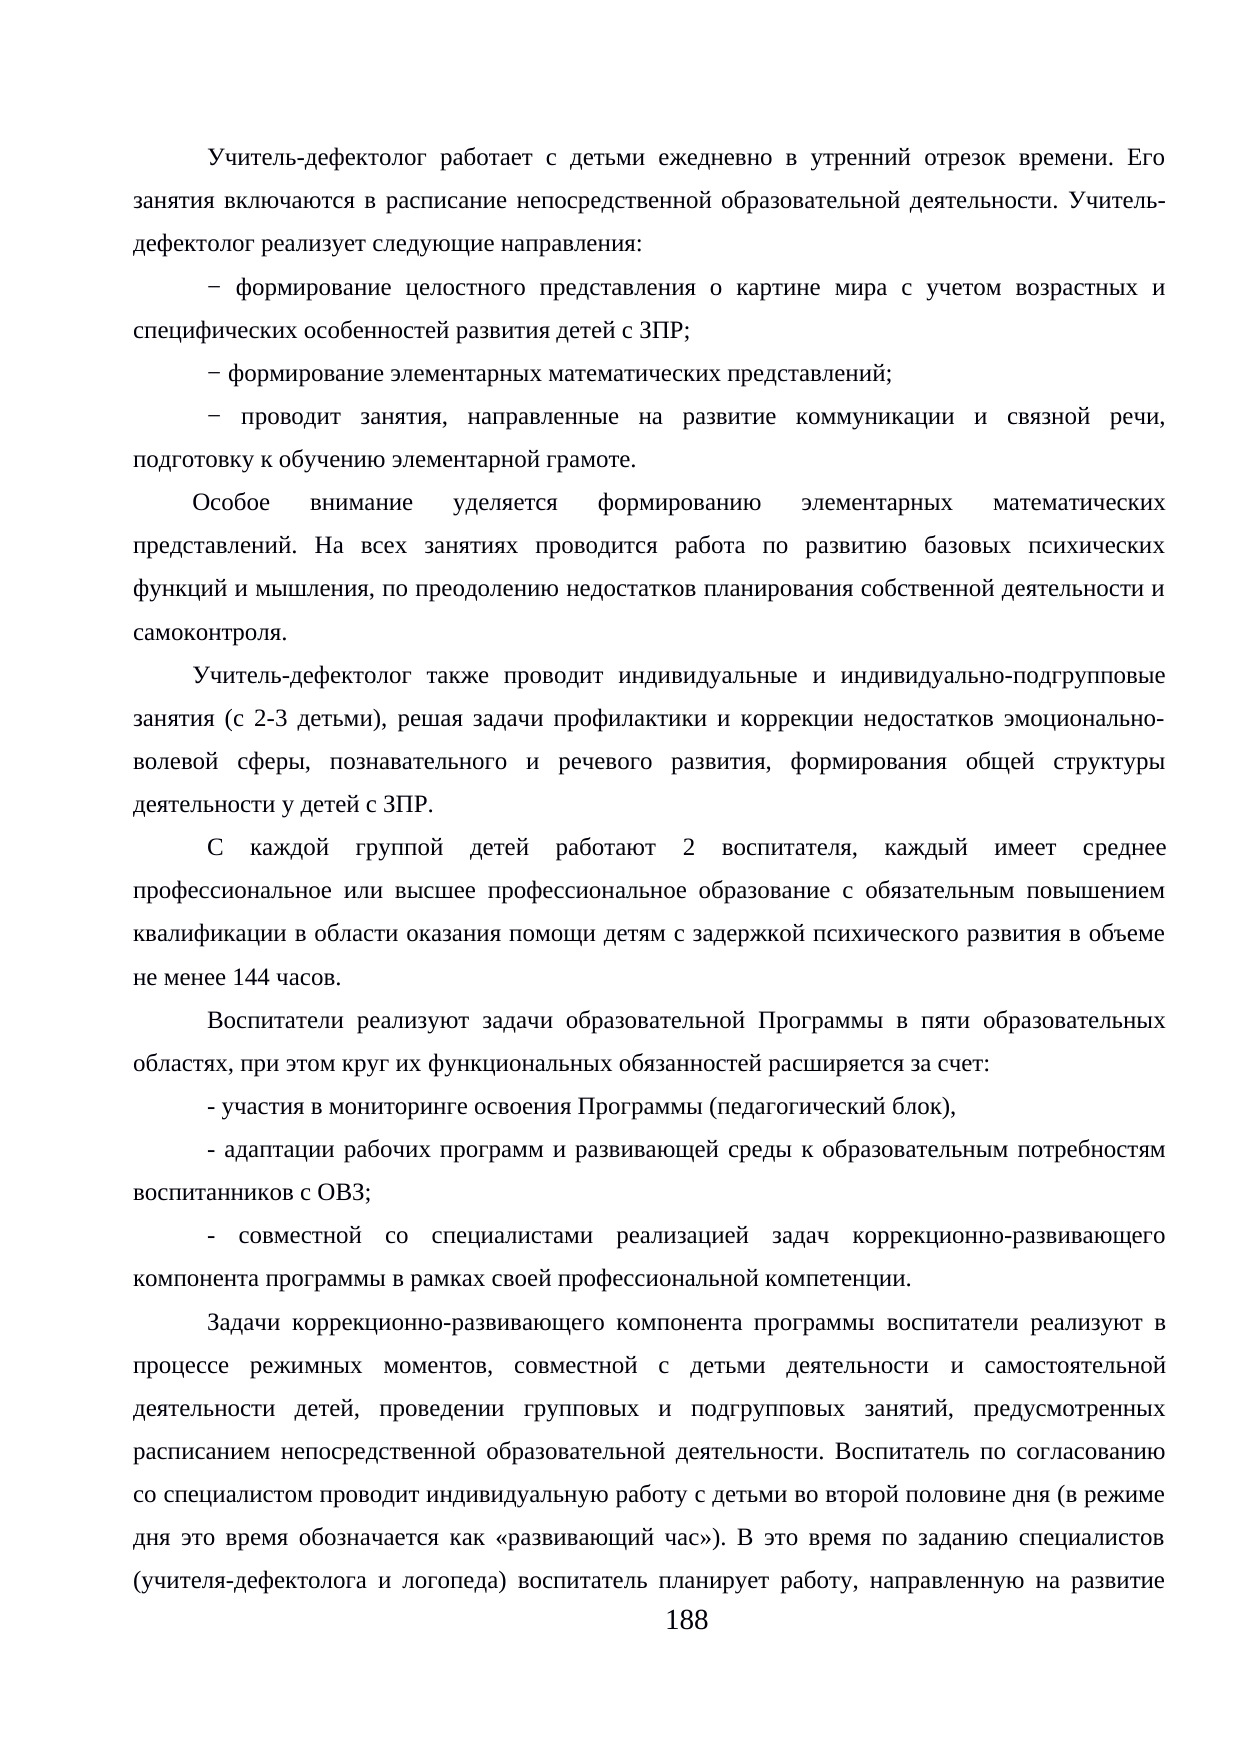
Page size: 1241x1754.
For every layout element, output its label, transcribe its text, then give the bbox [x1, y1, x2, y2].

text Учитель-дефектолог также проводит индивидуальные и индивидуально-подгрупповые занятия (с 2-3 детьми), решая задачи профилактики и коррекции недостатков эмоционально-волевой сферы, познавательного и речевого развития, формирования общей структуры деятельности у детей с ЗПР. [133, 660, 1166, 818]
list формирование целостного представления о картине мира с учетом возрастных и специфических особенностей развития детей с ЗПР; [133, 272, 1166, 343]
text - участия в мониторинге освоения Программы (педагогический блок), [133, 1091, 1166, 1120]
text Воспитатели реализуют задачи образовательной Программы в пяти образовательных областях, при этом круг их функциональных обязанностей расширяется за счет: [133, 1005, 1166, 1077]
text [133, 1307, 1166, 1594]
text Учитель-дефектолог работает с детьми ежедневно в утренний отрезок времени. Его занятия включаются в расписание непосредственной образовательной деятельности. Учитель-дефектолог реализует следующие направления: [133, 142, 1166, 257]
text С каждой группой детей работают 2 воспитателя, каждый имеет среднее профессиональное или высшее профессиональное образование с обязательным повышением квалификации в области оказания помощи детям с задержкой психического развития в объеме не менее 144 часов. [133, 832, 1166, 990]
text - адаптации рабочих программ и развивающей среды к образовательным потребностям воспитанников с ОВЗ; [133, 1134, 1166, 1206]
list формирование элементарных математических представлений; [133, 358, 1166, 387]
text Особое внимание уделяется формированию элементарных математических представлений. На всех занятиях проводится работа по развитию базовых психических функций и мышления, по преодолению недостатков планирования собственной деятельности и самоконтроля. [133, 487, 1166, 645]
list проводит занятия, направленные на развитие коммуникации и связной речи, подготовку к обучению элементарной грамоте. [133, 401, 1166, 473]
text - совместной со специалистами реализацией задач коррекционно-развивающего компонента программы в рамках своей профессиональной компетенции. [133, 1220, 1166, 1292]
